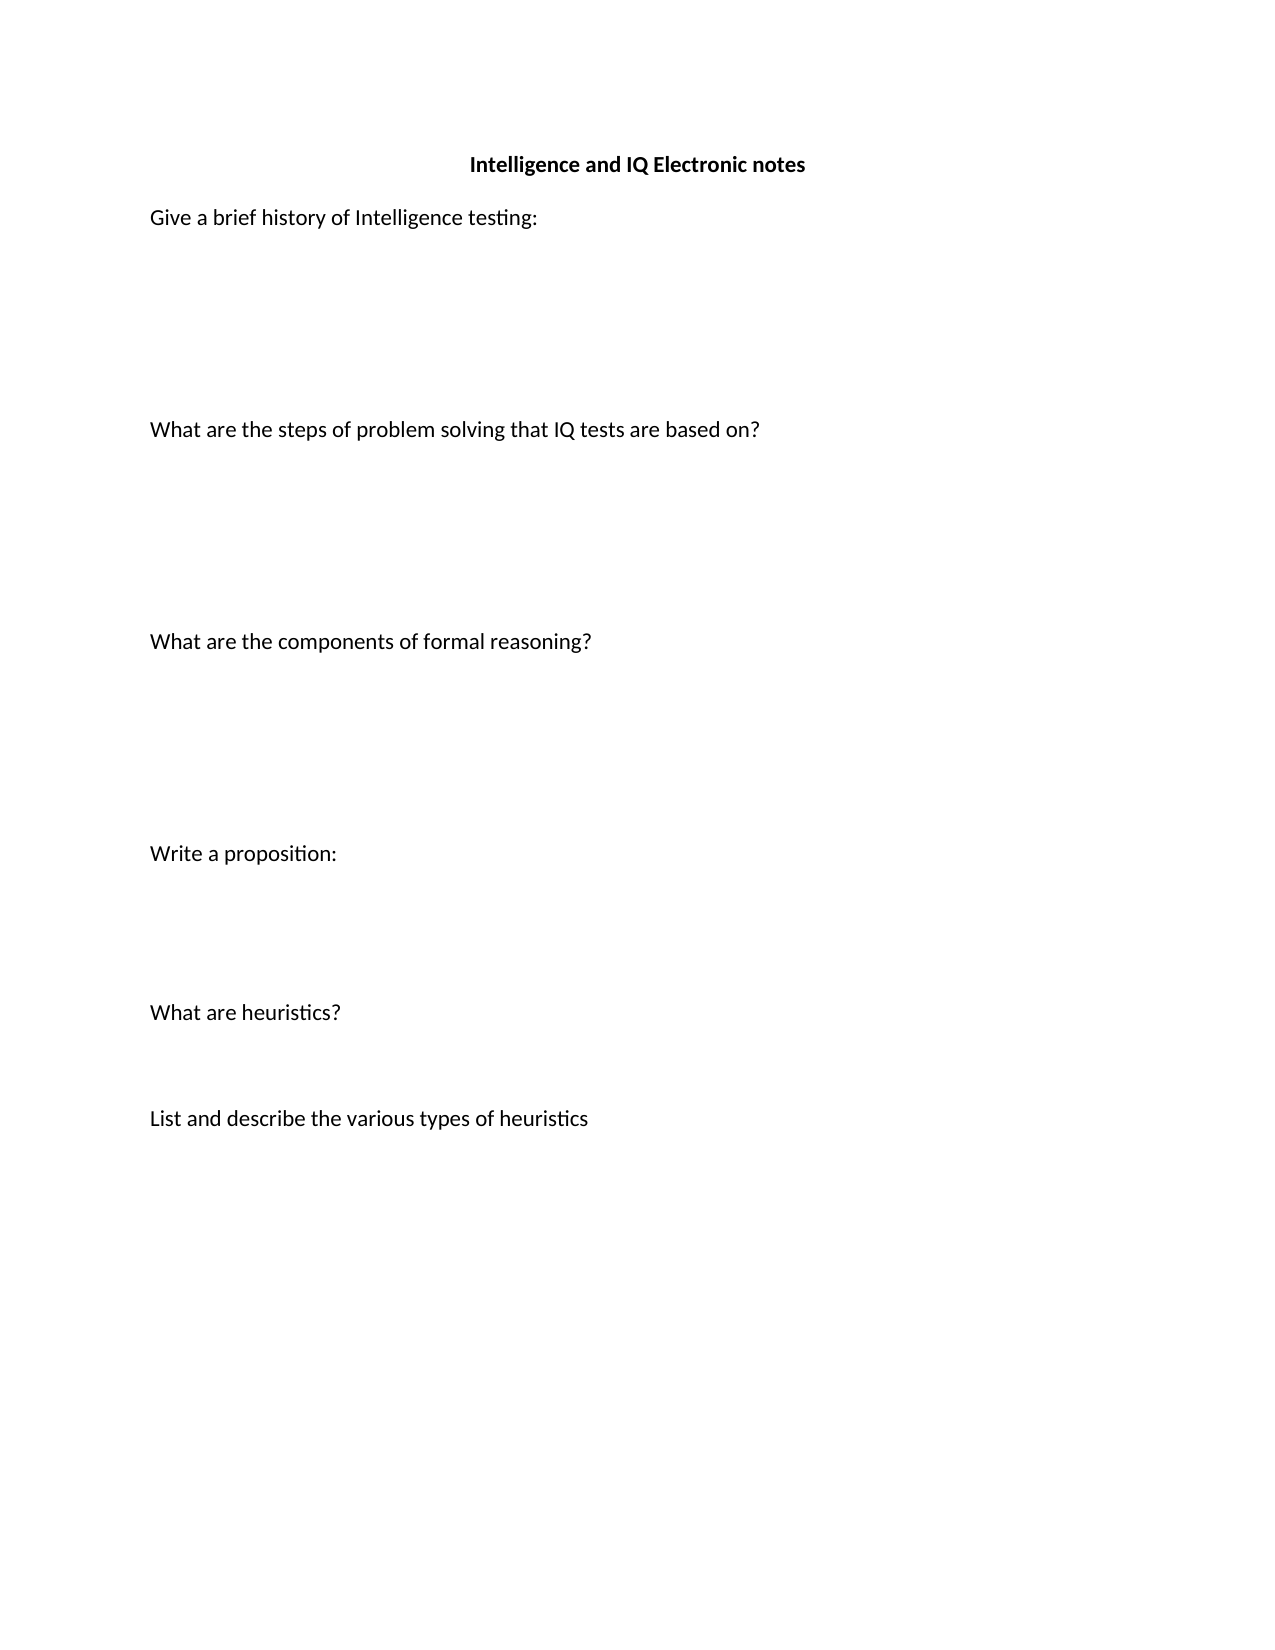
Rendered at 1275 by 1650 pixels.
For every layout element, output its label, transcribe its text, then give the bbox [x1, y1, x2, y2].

text Write a proposition: [150, 839, 1125, 867]
text What are the components of formal reasoning? [150, 627, 1125, 655]
text What are the steps of problem solving that IQ tests are based on? [150, 415, 1125, 443]
text List and describe the various types of heuristics [150, 1104, 1125, 1132]
text Give a brief history of Intelligence testing: [150, 203, 1125, 231]
text What are heuristics? [150, 998, 1125, 1026]
text Intelligence and IQ Electronic notes [150, 150, 1125, 178]
